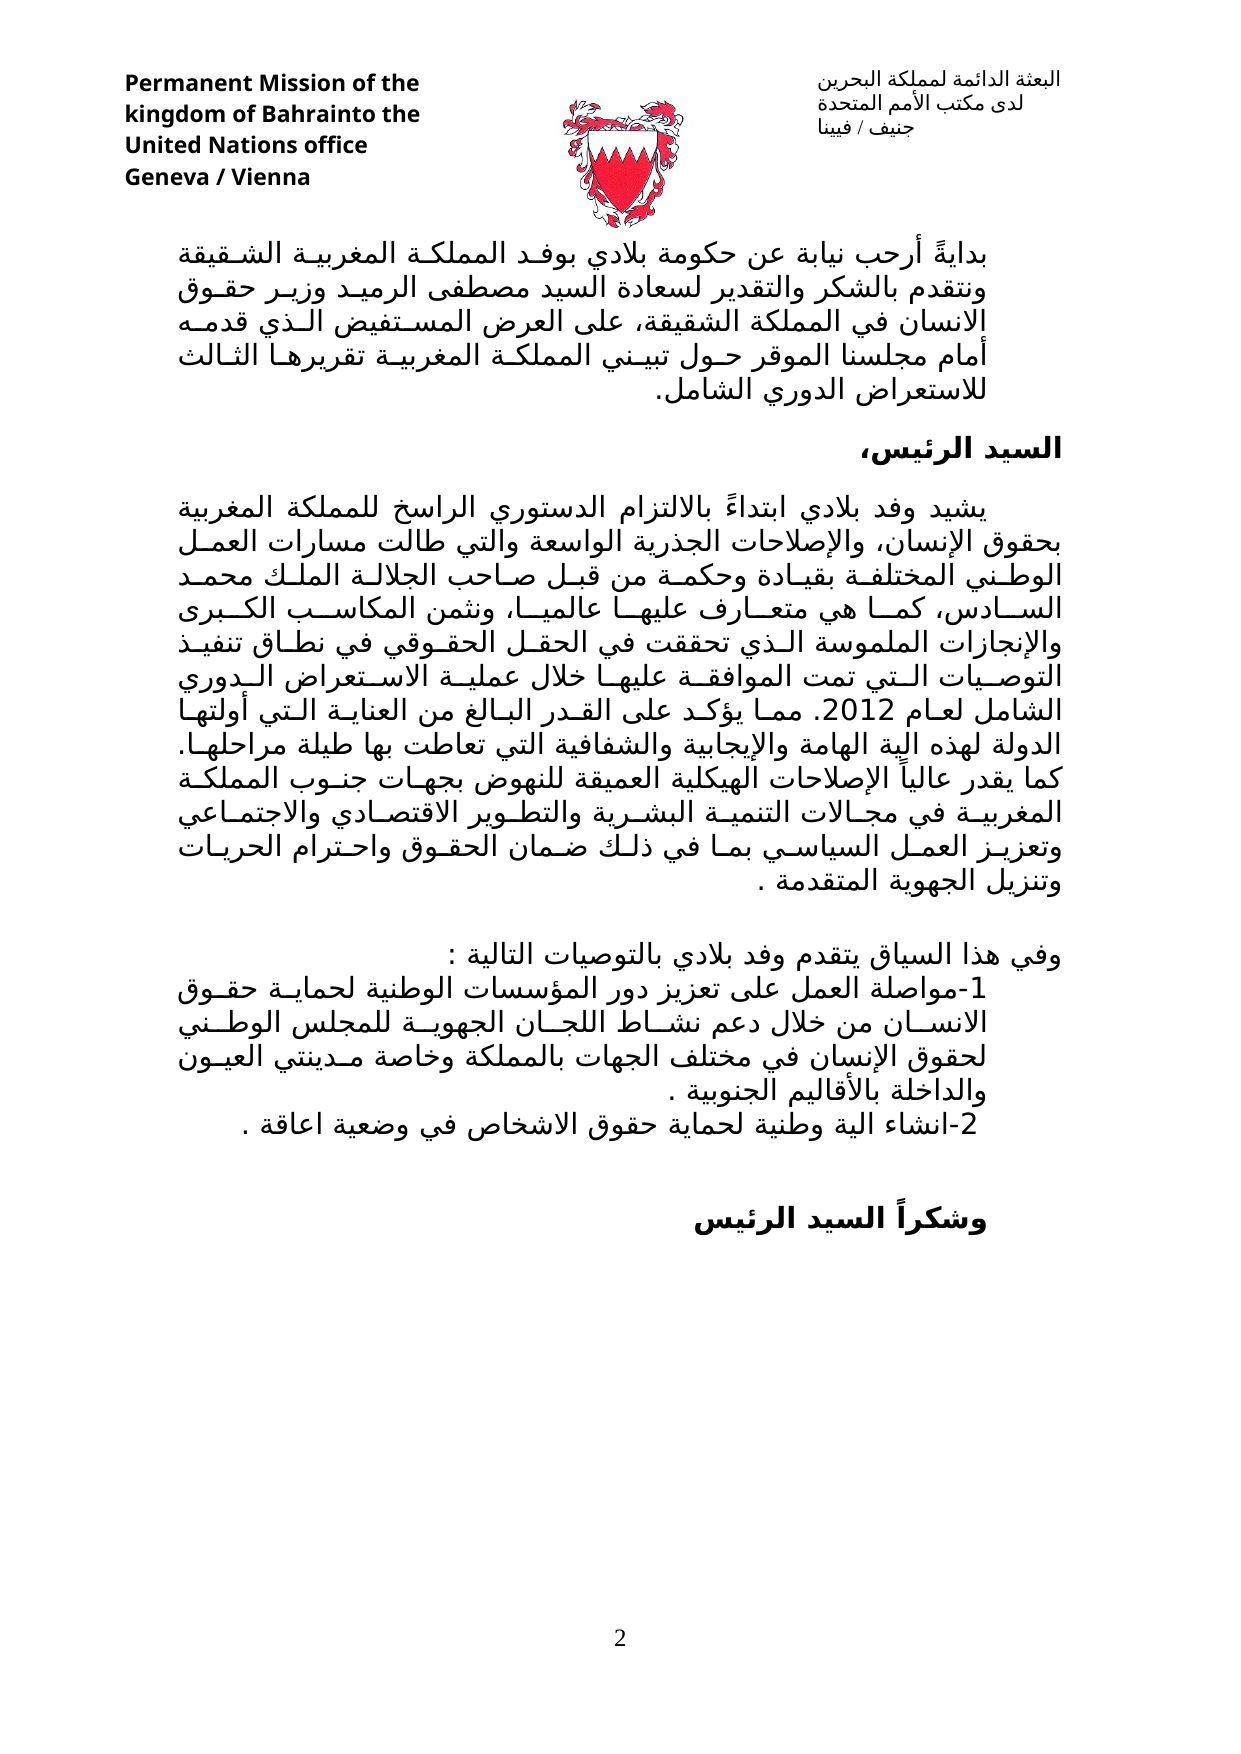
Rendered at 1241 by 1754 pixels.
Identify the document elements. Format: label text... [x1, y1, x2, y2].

text السيد الرئيس، [177, 431, 1063, 465]
text بدايةً أرحب نيابة عن حكومة بلادي بوفد المملكة المغربية الشقيقة ونتقدم بالشكر والتقدير لسعادة السيد مصطفى الرميد وزير حقوق الانسان في المملكة الشقيقة، على العرض المستفيض الذي قدمه أمام مجلسنا الموقر حول تبيني المملكة المغربية تقريرها الثالث للاستعراض الدوري الشامل. [177, 236, 988, 406]
list وشكراً السيد الرئيس [177, 1201, 988, 1235]
text وفي هذا السياق يتقدم وفد بلادي بالتوصيات التالية : [177, 937, 1063, 971]
picture [527, 73, 714, 235]
text يشيد وفد بلادي ابتداءً بالالتزام الدستوري الراسخ للمملكة المغربية بحقوق الإنسان، والإصلاحات الجذرية الواسعة والتي طالت مسارات العمل الوطني المختلفة بقيادة وحكمة من قبل صاحب الجلالة الملك محمد السادس، كما هي متعارف عليها عالميا، ونثمن المكاسب الكبرى والإنجازات الملموسة الذي تحققت في الحقل الحقوقي في نطاق تنفيذ التوصيات التي تمت الموافقة عليها خلال عملية الاستعراض الدوري الشامل لعام 2012. مما يؤكد على القدر البالغ من العناية التي أولتها الدولة لهذه الية الهامة والإيجابية والشفافية التي تعاطت بها طيلة مراحلها. كما يقدر عالياً الإصلاحات الهيكلية العميقة للنهوض بجهات جنوب المملكة المغربية في مجالات التنمية البشرية والتطوير الاقتصادي والاجتماعي وتعزيز العمل السياسي بما في ذلك ضمان الحقوق واحترام الحريات وتنزيل الجهوية المتقدمة . [177, 490, 1063, 897]
list 1-مواصلة العمل على تعزيز دور المؤسسات الوطنية لحماية حقوق الانسان من خلال دعم نشاط اللجان الجهوية للمجلس الوطني لحقوق الإنسان في مختلف الجهات بالمملكة وخاصة مدينتي العيون والداخلة بالأقاليم الجنوبية . [177, 971, 988, 1107]
list 2-انشاء الية وطنية لحماية حقوق الاشخاص في وضعية اعاقة . [177, 1107, 988, 1141]
